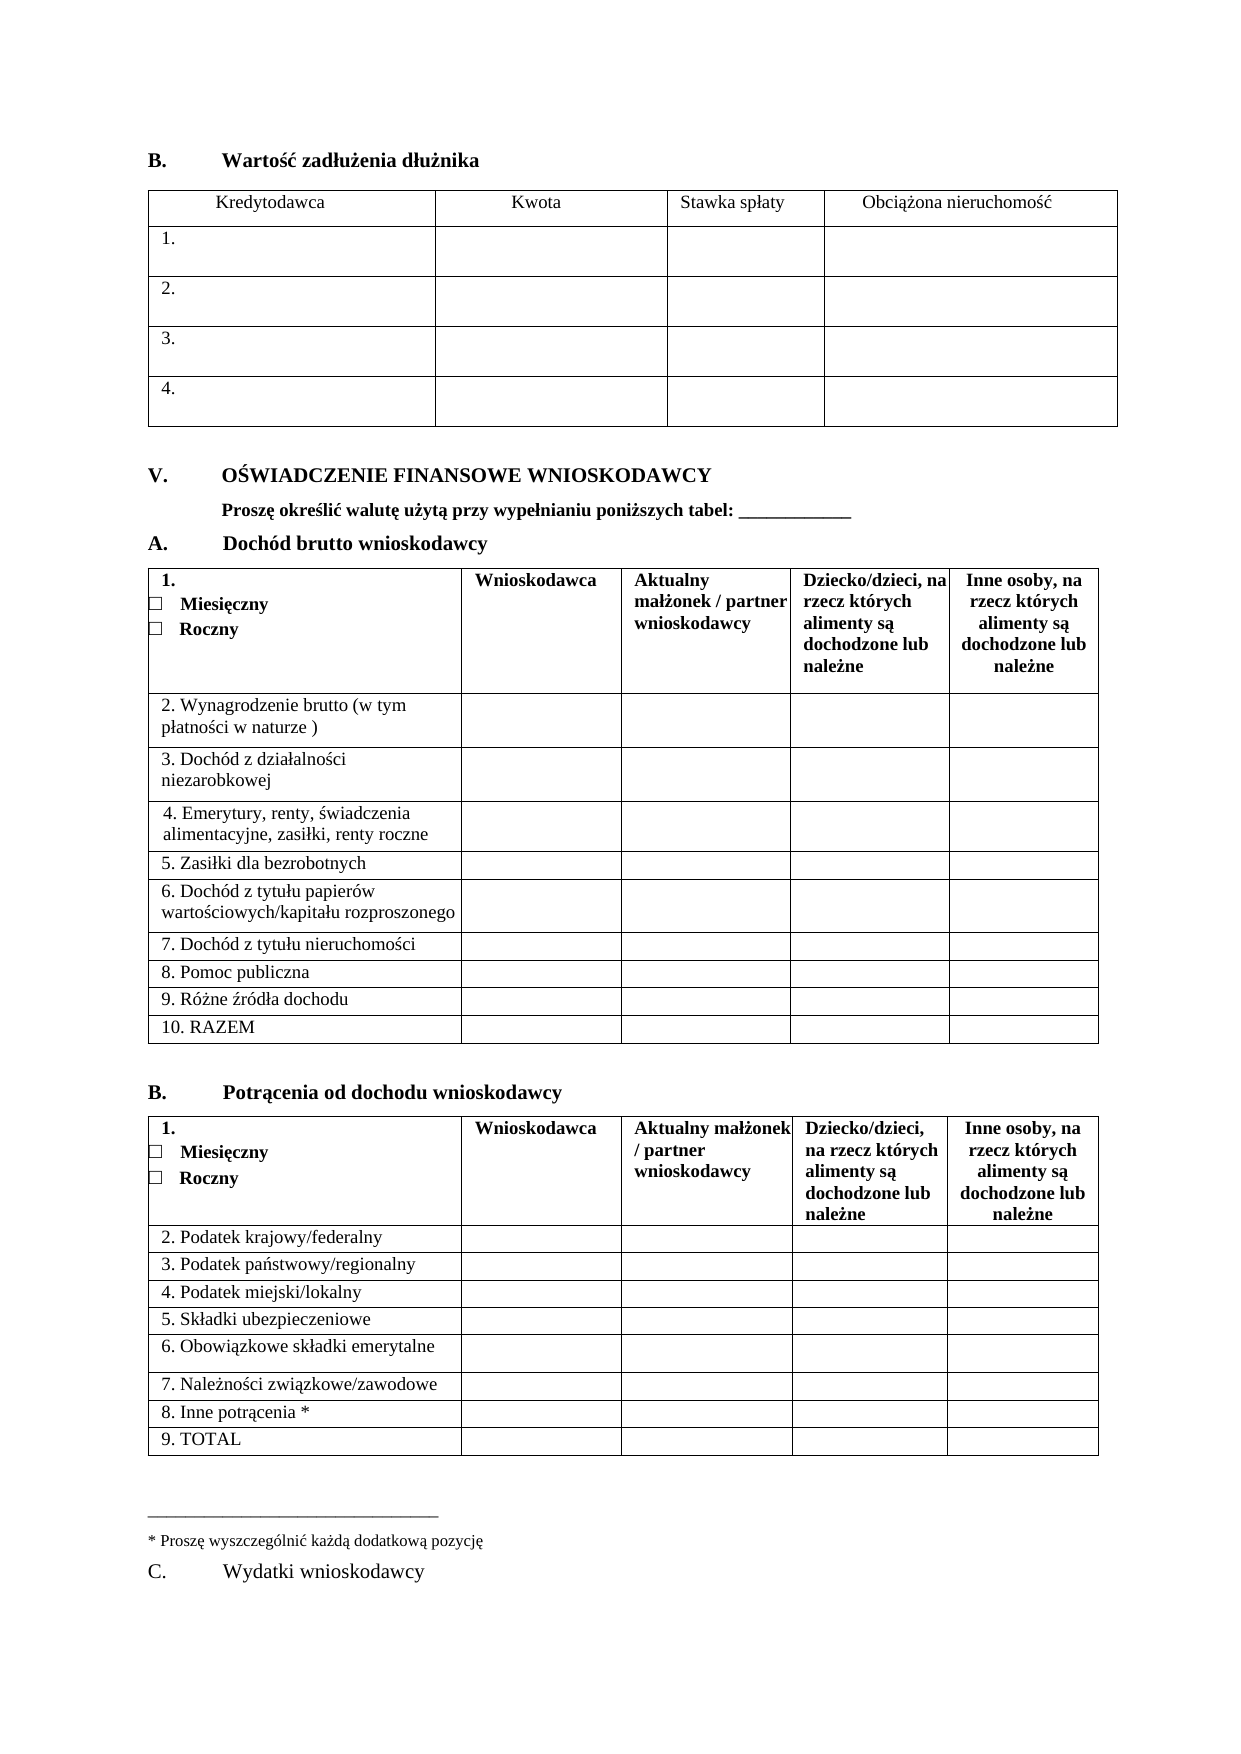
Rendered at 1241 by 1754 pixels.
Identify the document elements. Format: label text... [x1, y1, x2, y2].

table_cell 10. RAZEM [149, 1016, 461, 1043]
table_cell [793, 1253, 947, 1280]
table_cell 9. Różne źródła dochodu [149, 988, 461, 1015]
table_cell [622, 1428, 792, 1455]
text _______________________________ [148, 1498, 1093, 1520]
table_cell [462, 1016, 621, 1043]
table_cell [622, 748, 790, 801]
table_cell 2. Wynagrodzenie brutto (w tym płatności w naturze ) [149, 694, 461, 747]
table_cell [950, 748, 1098, 801]
table_cell 8. Pomoc publiczna [149, 961, 461, 987]
table_cell [825, 277, 1117, 326]
table_cell [791, 802, 949, 851]
table_cell [950, 1016, 1098, 1043]
table_cell [950, 802, 1098, 851]
text B. Wartość zadłużenia dłużnika [148, 148, 1093, 172]
table_cell 3. Dochód z działalności niezarobkowej [149, 748, 461, 801]
table_header Obciążona nieruchomość [825, 191, 1117, 226]
table_cell [436, 227, 667, 276]
table_header Aktualny małżonek / partner wnioskodawcy [622, 569, 790, 693]
table_cell 3. [149, 327, 435, 376]
table_cell [622, 880, 790, 932]
table_header Wnioskodawca [462, 569, 621, 693]
table_cell 1. [149, 227, 435, 276]
table_cell [791, 852, 949, 879]
table_cell [793, 1226, 947, 1252]
table_cell [793, 1335, 947, 1372]
table_cell [622, 694, 790, 747]
table_cell [462, 694, 621, 747]
table_cell [948, 1308, 1098, 1334]
table_cell [793, 1373, 947, 1400]
table_cell [668, 327, 824, 376]
table_header 1. Miesięczny Roczny [149, 1117, 461, 1225]
table_cell [668, 377, 824, 426]
table_cell [622, 933, 790, 960]
table_header Aktualny małżonek / partner wnioskodawcy [622, 1117, 792, 1225]
table_cell [462, 748, 621, 801]
table_cell 8. Inne potrącenia * [149, 1401, 461, 1427]
table_cell [622, 1253, 792, 1280]
table_cell [622, 988, 790, 1015]
table_cell [668, 277, 824, 326]
table_header Wnioskodawca [462, 1117, 621, 1225]
table_cell [462, 1373, 621, 1400]
table_cell [825, 227, 1117, 276]
table_cell [462, 1335, 621, 1372]
text Proszę określić walutę użytą przy wypełnianiu poniższych tabel: ____________ [148, 499, 1093, 521]
table_cell [622, 852, 790, 879]
table_cell [462, 961, 621, 987]
table_cell [436, 327, 667, 376]
text V. OŚWIADCZENIE FINANSOWE WNIOSKODAWCY [148, 463, 1093, 487]
table_cell [462, 1308, 621, 1334]
table_cell [948, 1281, 1098, 1307]
table_cell 2. [149, 277, 435, 326]
table_cell [825, 377, 1117, 426]
table_cell [950, 961, 1098, 987]
table_cell 2. Podatek krajowy/federalny [149, 1226, 461, 1252]
table_cell [948, 1335, 1098, 1372]
table_cell [950, 880, 1098, 932]
table_header Stawka spłaty [668, 191, 824, 226]
table_cell [950, 933, 1098, 960]
table_cell [462, 802, 621, 851]
table_cell [791, 880, 949, 932]
table_cell [793, 1428, 947, 1455]
table_cell [622, 1373, 792, 1400]
table_cell [791, 1016, 949, 1043]
text C. Wydatki wnioskodawcy [148, 1559, 1093, 1583]
table_cell [793, 1281, 947, 1307]
table_header Inne osoby, na rzecz których alimenty są dochodzone lub należne [948, 1117, 1098, 1225]
table_cell [436, 377, 667, 426]
table_cell 7. Należności związkowe/zawodowe [149, 1373, 461, 1400]
table_cell [791, 694, 949, 747]
table_cell [622, 1335, 792, 1372]
table_cell [948, 1401, 1098, 1427]
table_cell [950, 694, 1098, 747]
table_header Dziecko/dzieci, na rzecz których alimenty są dochodzone lub należne [791, 569, 949, 693]
table_cell [436, 277, 667, 326]
table_cell 9. TOTAL [149, 1428, 461, 1455]
table_cell [622, 1016, 790, 1043]
table_cell [668, 227, 824, 276]
table_cell [462, 988, 621, 1015]
table_header Dziecko/dzieci, na rzecz których alimenty są dochodzone lub należne [793, 1117, 947, 1225]
table_cell [462, 1401, 621, 1427]
table_cell [791, 748, 949, 801]
table_cell [462, 852, 621, 879]
table_cell [462, 1253, 621, 1280]
text A. Dochód brutto wnioskodawcy [148, 531, 1093, 555]
table_cell [462, 1226, 621, 1252]
table_cell [791, 933, 949, 960]
table_cell [793, 1401, 947, 1427]
table_cell [948, 1428, 1098, 1455]
table_cell [622, 1308, 792, 1334]
table_cell [622, 1226, 792, 1252]
table_cell [462, 1428, 621, 1455]
table_cell 5. Składki ubezpieczeniowe [149, 1308, 461, 1334]
table_cell 4. Podatek miejski/lokalny [149, 1281, 461, 1307]
text B. Potrącenia od dochodu wnioskodawcy [148, 1080, 1093, 1104]
table_cell [622, 802, 790, 851]
table_cell 3. Podatek państwowy/regionalny [149, 1253, 461, 1280]
table_cell [950, 988, 1098, 1015]
table_cell [791, 988, 949, 1015]
table_cell [462, 1281, 621, 1307]
table_cell [791, 961, 949, 987]
text * Proszę wyszczególnić każdą dodatkową pozycję [148, 1531, 1093, 1550]
table_cell 6. Dochód z tytułu papierów wartościowych/kapitału rozproszonego [149, 880, 461, 932]
table_cell [793, 1308, 947, 1334]
table_cell 7. Dochód z tytułu nieruchomości [149, 933, 461, 960]
table_cell [462, 880, 621, 932]
table_cell 4. Emerytury, renty, świadczenia alimentacyjne, zasiłki, renty roczne [149, 802, 461, 851]
table_cell [462, 933, 621, 960]
table_cell [622, 1401, 792, 1427]
table_cell [948, 1253, 1098, 1280]
table_cell [622, 1281, 792, 1307]
table_cell [950, 852, 1098, 879]
table_cell [622, 961, 790, 987]
table_header Inne osoby, na rzecz których alimenty są dochodzone lub należne [950, 569, 1098, 693]
table_cell 5. Zasiłki dla bezrobotnych [149, 852, 461, 879]
table_header Kredytodawca [149, 191, 435, 226]
table_header 1. Miesięczny Roczny [149, 569, 461, 693]
table_cell [948, 1226, 1098, 1252]
table_cell [825, 327, 1117, 376]
table_header Kwota [436, 191, 667, 226]
table_cell 4. [149, 377, 435, 426]
table_cell [948, 1373, 1098, 1400]
table_cell 6. Obowiązkowe składki emerytalne [149, 1335, 461, 1372]
